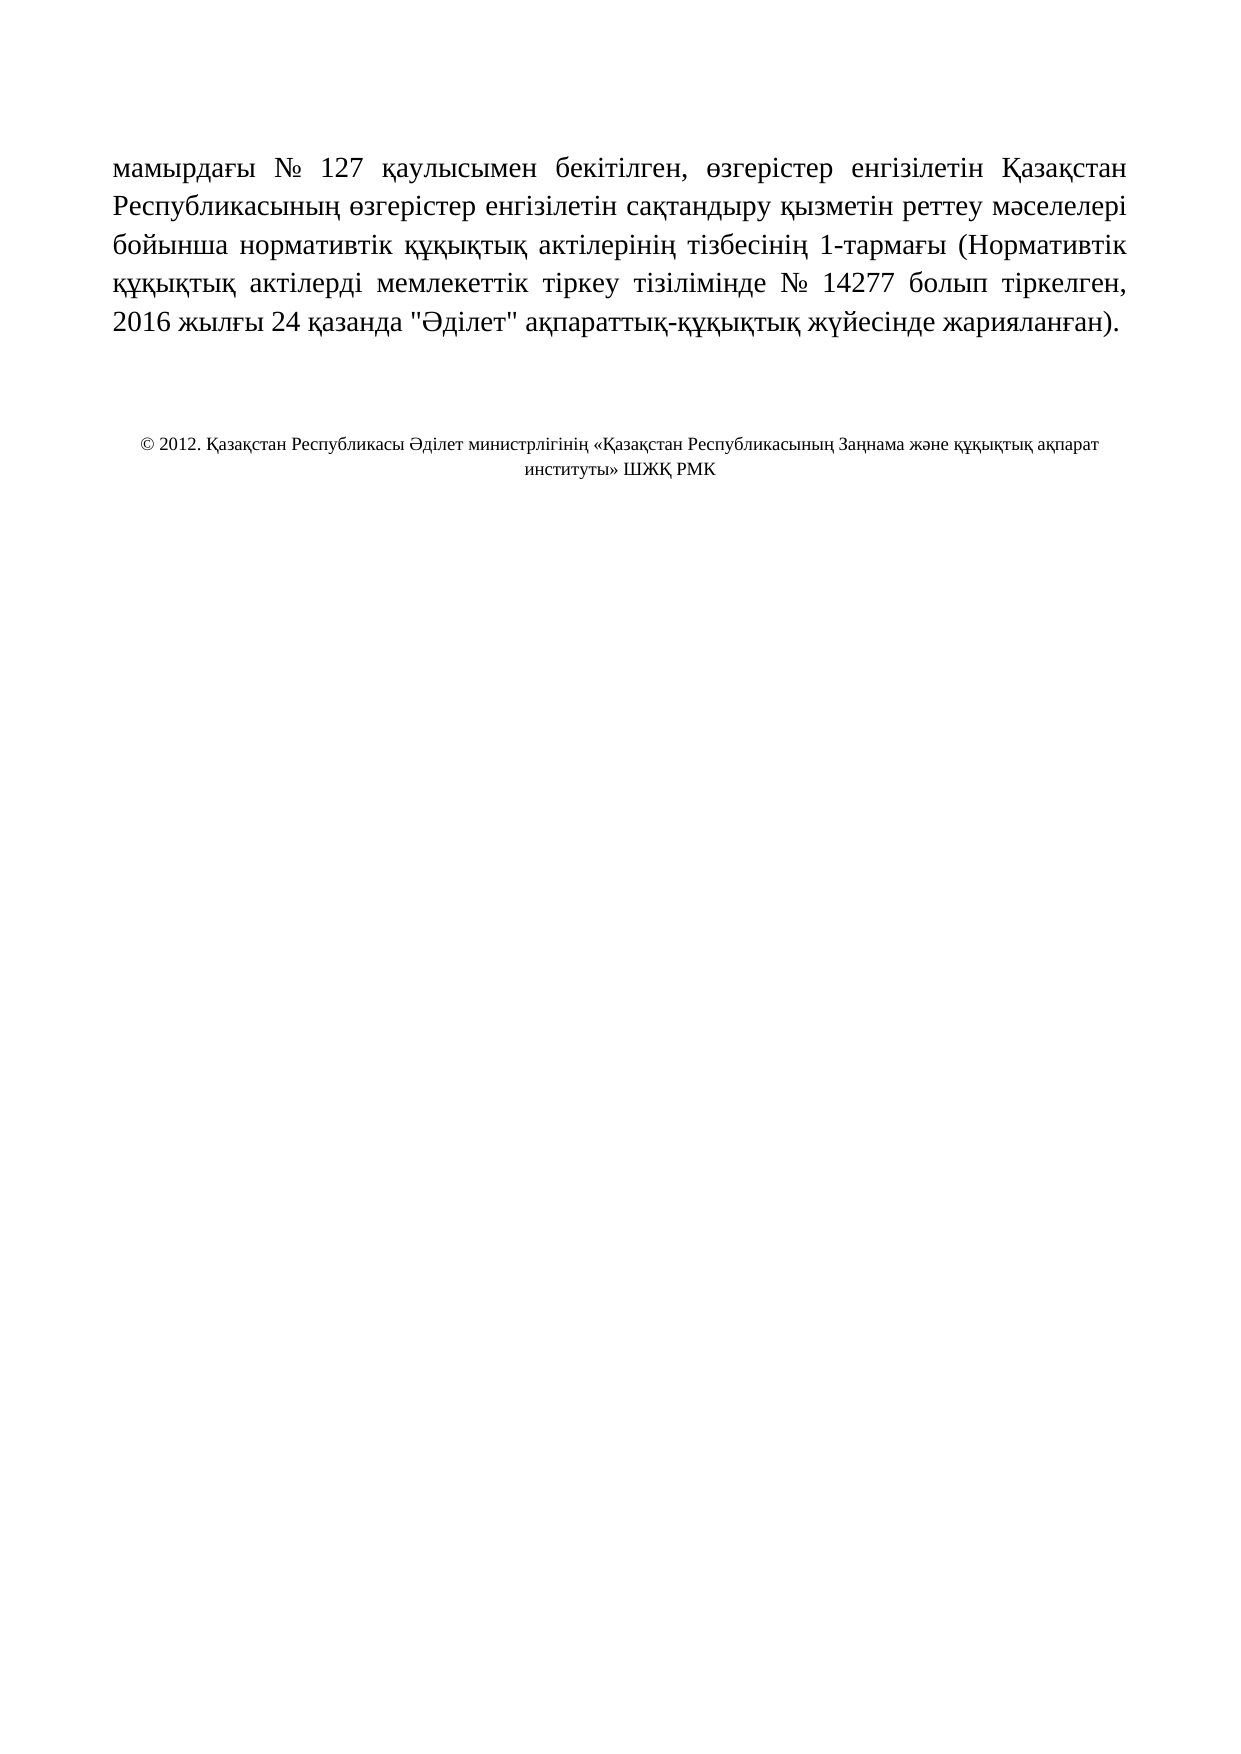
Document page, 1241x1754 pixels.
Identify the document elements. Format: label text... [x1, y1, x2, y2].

text © 2012. Қазақстан Республикасы Әділет министрлігінің «Қазақстан Республикасының Заңнама және құқықтық ақпарат институты» ШЖҚ РМК [112, 433, 1128, 480]
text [112, 150, 1128, 338]
